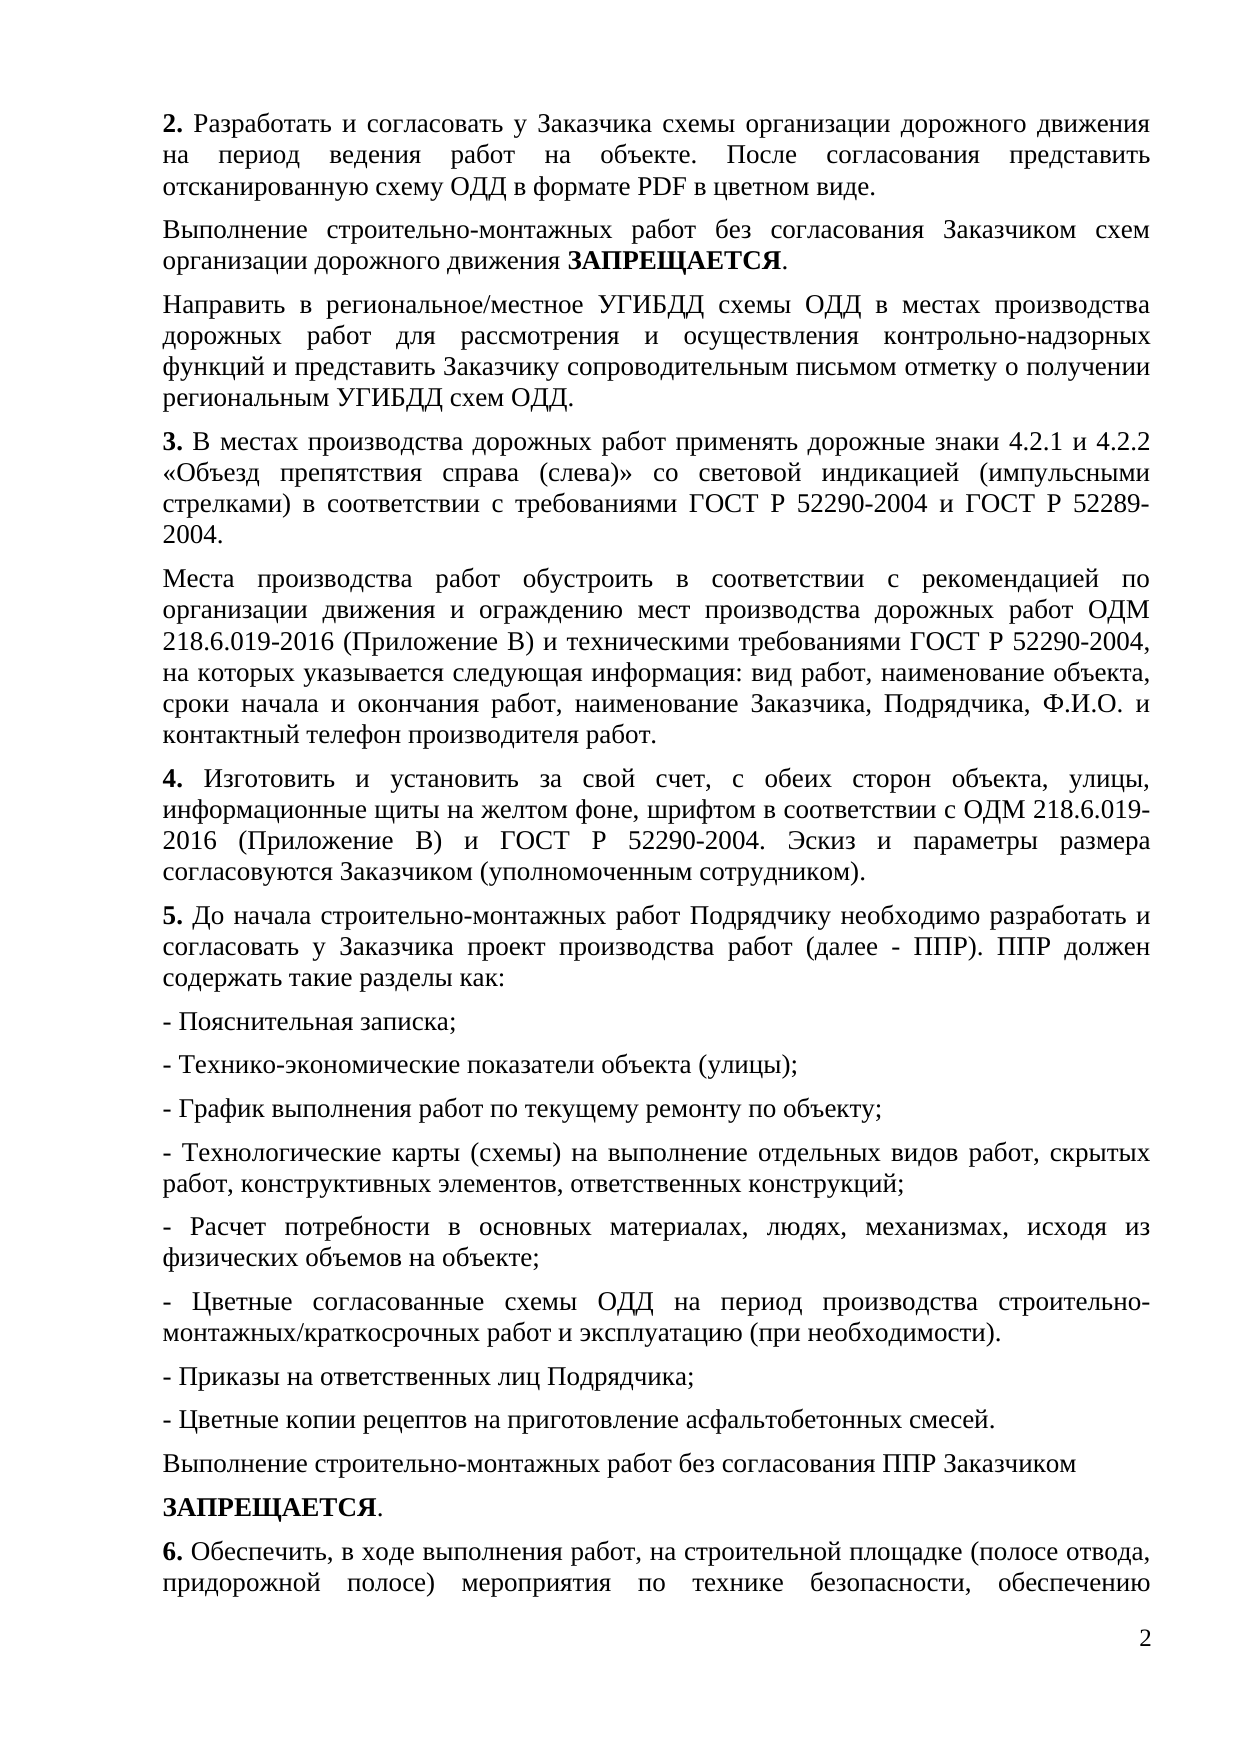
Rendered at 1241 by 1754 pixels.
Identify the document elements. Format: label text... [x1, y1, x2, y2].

text Направить в региональное/местное УГИБДД схемы ОДД в местах производства дорожных работ для рассмотрения и осуществления контрольно-надзорных функций и представить Заказчику сопроводительным письмом отметку о получении региональным УГИБДД схем ОДД. [162, 288, 1152, 413]
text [162, 1534, 1152, 1597]
text - Цветные копии рецептов на приготовление асфальтобетонных смесей. [162, 1404, 1152, 1435]
text - Цветные согласованные схемы ОДД на период производства строительно-монтажных/краткосрочных работ и эксплуатацию (при необходимости). [162, 1285, 1152, 1347]
text 5. До начала строительно-монтажных работ Подрядчику необходимо разработать и согласовать у Заказчика проект производства работ (далее - ППР). ППР должен содержать такие разделы как: [162, 899, 1152, 992]
text 3. В местах производства дорожных работ применять дорожные знаки 4.2.1 и 4.2.2 «Объезд препятствия справа (слева)» со световой индикацией (импульсными стрелками) в соответствии с требованиями ГОСТ Р 52290-2004 и ГОСТ Р 52289-2004. [162, 425, 1152, 550]
text Места производства работ обустроить в соответствии с рекомендацией по организации движения и ограждению мест производства дорожных работ ОДМ 218.6.019-2016 (Приложение В) и техническими требованиями ГОСТ Р 52290-2004, на которых указывается следующая информация: вид работ, наименование объекта, сроки начала и окончания работ, наименование Заказчика, Подрядчика, Ф.И.О. и контактный телефон производителя работ. [162, 562, 1152, 749]
text - Приказы на ответственных лиц Подрядчика; [162, 1360, 1152, 1391]
text - График выполнения работ по текущему ремонту по объекту; [162, 1092, 1152, 1123]
text - Технологические карты (схемы) на выполнение отдельных видов работ, скрытых работ, конструктивных элементов, ответственных конструкций; [162, 1136, 1152, 1198]
text - Пояснительная записка; [162, 1005, 1152, 1036]
text 4. Изготовить и установить за свой счет, с обеих сторон объекта, улицы, информационные щиты на желтом фоне, шрифтом в соответствии с ОДМ 218.6.019-2016 (Приложение В) и ГОСТ Р 52290-2004. Эскиз и параметры размера согласовуются Заказчиком (уполномоченным сотрудником). [162, 762, 1152, 886]
text - Технико-экономические показатели объекта (улицы); [162, 1048, 1152, 1079]
text Выполнение строительно-монтажных работ без согласования Заказчиком схем организации дорожного движения ЗАПРЕЩАЕТСЯ. [162, 213, 1152, 276]
text ЗАПРЕЩАЕТСЯ. [162, 1491, 1152, 1522]
text - Расчет потребности в основных материалах, людях, механизмах, исходя из физических объемов на объекте; [162, 1210, 1152, 1273]
text 2. Разработать и согласовать у Заказчика схемы организации дорожного движения на период ведения работ на объекте. После согласования представить отсканированную схему ОДД в формате PDF в цветном виде. [162, 107, 1152, 201]
text Выполнение строительно-монтажных работ без согласования ППР Заказчиком [162, 1447, 1152, 1478]
